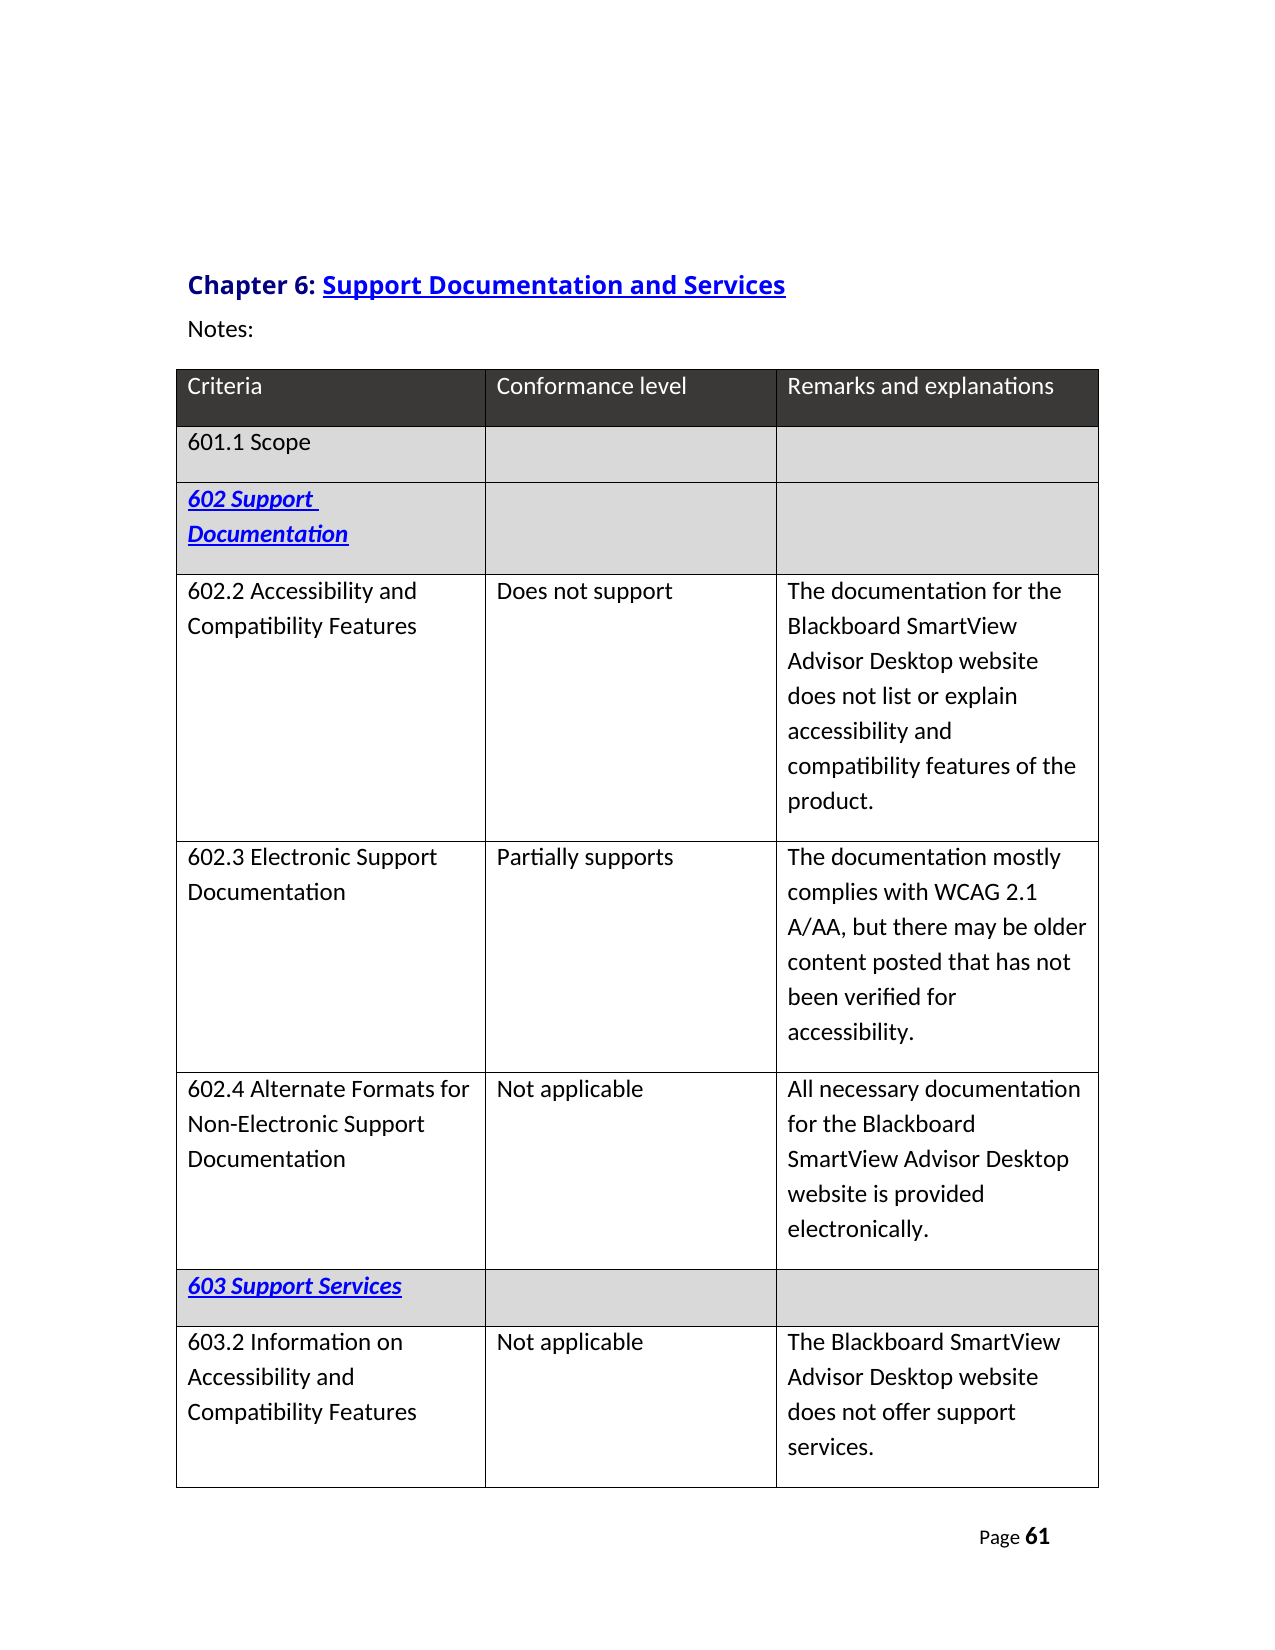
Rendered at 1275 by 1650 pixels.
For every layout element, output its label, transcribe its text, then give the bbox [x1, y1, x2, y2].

table_header Remarks and explanations [777, 370, 1098, 426]
subtitle Chapter 6: Support Documentation and Services [187, 268, 1087, 302]
table_cell 602.2 Accessibility and Compatibility Features [177, 575, 485, 841]
table_cell Not applicable [486, 1327, 776, 1487]
table_header Criteria [177, 370, 485, 426]
table_cell 602 Support Documentation [177, 483, 485, 574]
table_cell 603.2 Information on Accessibility and Compatibility Features [177, 1327, 485, 1487]
table_header Conformance level [486, 370, 776, 426]
table_cell [486, 483, 776, 574]
table_cell 602.4 Alternate Formats for Non-Electronic Support Documentation [177, 1073, 485, 1269]
table_cell The documentation for the Blackboard SmartView Advisor Desktop website does not list or explain accessibility and compatibility features of the product. [777, 575, 1098, 841]
table_cell 603 Support Services [177, 1270, 485, 1326]
table_cell 601.1 Scope [177, 427, 485, 482]
table_cell Partially supports [486, 842, 776, 1072]
table_cell [486, 1270, 776, 1326]
table_cell The documentation mostly complies with WCAG 2.1 A/AA, but there may be older content posted that has not been verified for accessibility. [777, 842, 1098, 1072]
table_cell Does not support [486, 575, 776, 841]
table_cell All necessary documentation for the Blackboard SmartView Advisor Desktop website is provided electronically. [777, 1073, 1098, 1269]
text Notes: [187, 313, 1087, 343]
table_cell [777, 483, 1098, 574]
table_cell The Blackboard SmartView Advisor Desktop website does not offer support services. [777, 1327, 1098, 1487]
table_cell [486, 427, 776, 482]
table_cell 602.3 Electronic Support Documentation [177, 842, 485, 1072]
table_cell [777, 427, 1098, 482]
table_cell [777, 1270, 1098, 1326]
table_cell Not applicable [486, 1073, 776, 1269]
